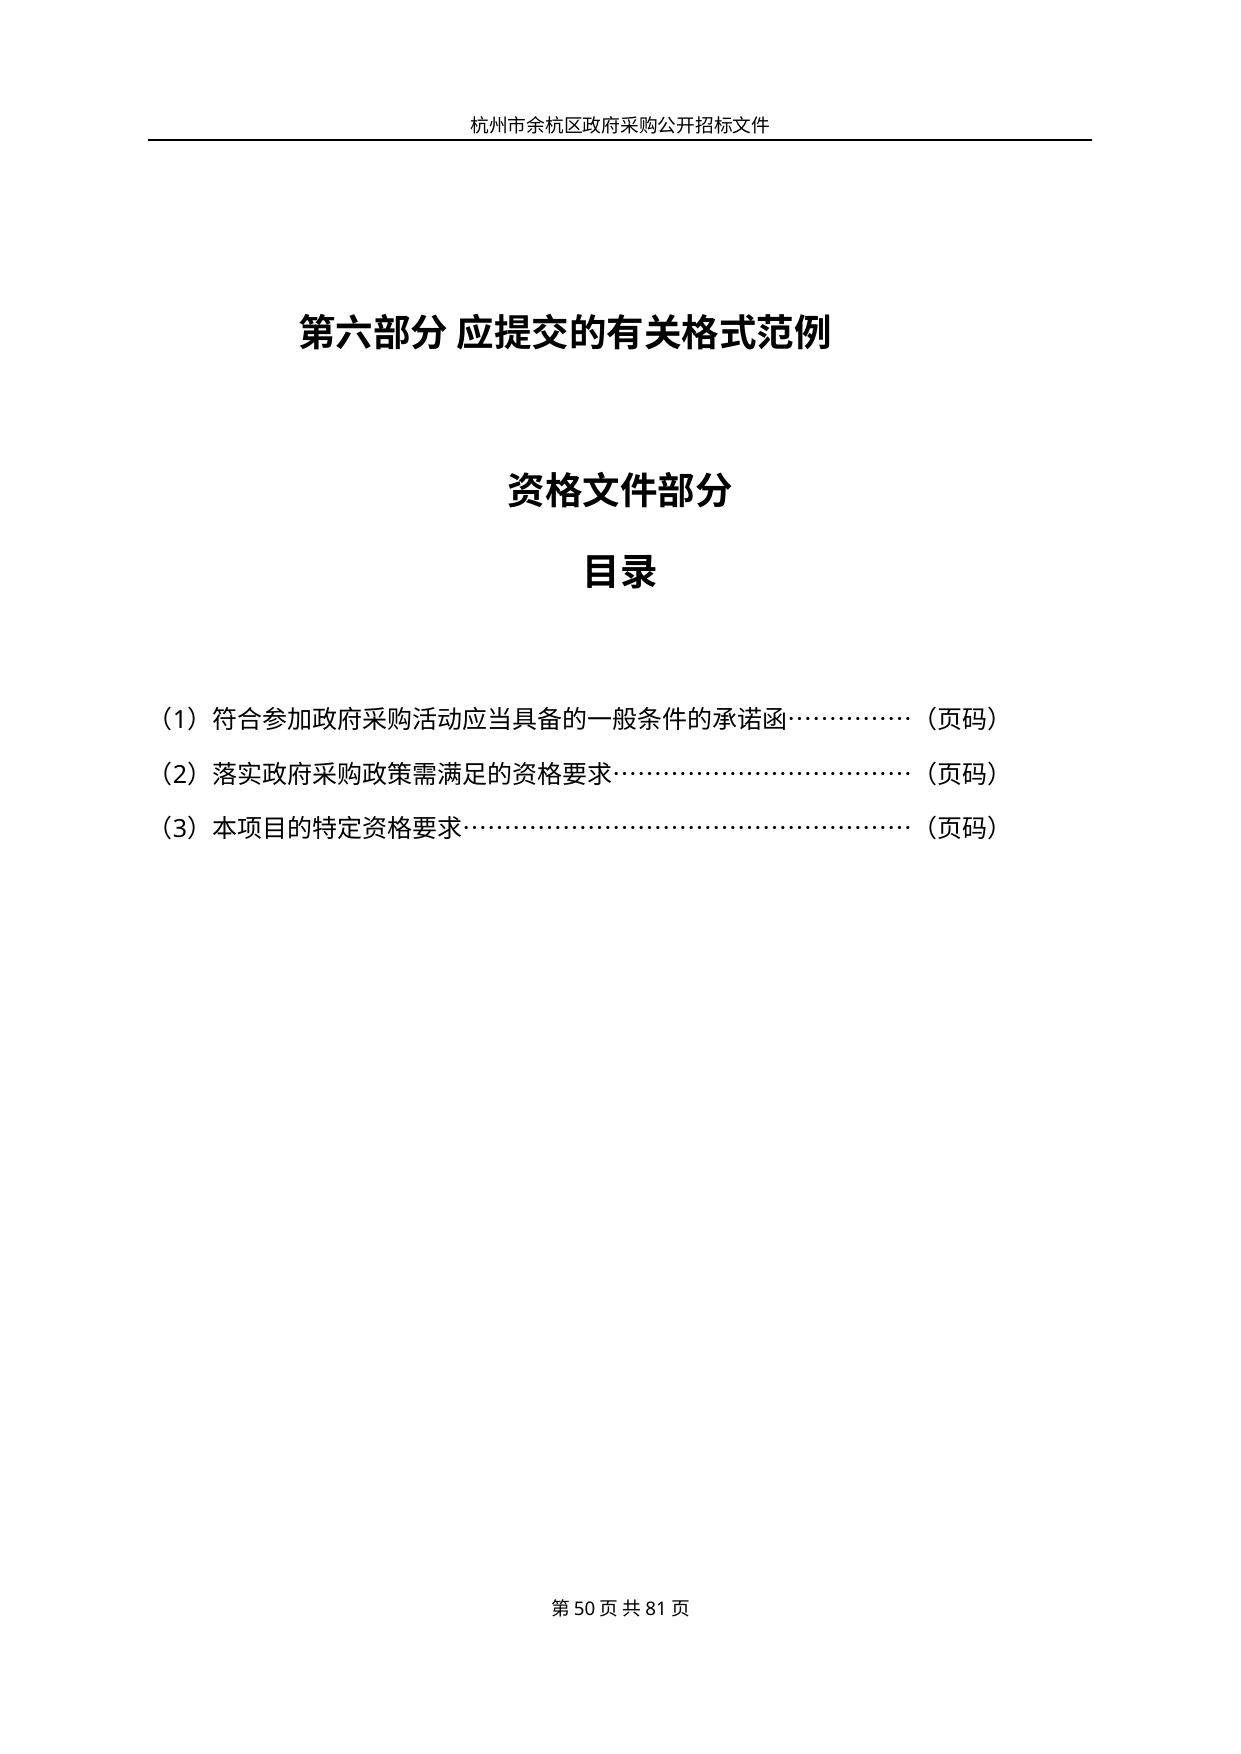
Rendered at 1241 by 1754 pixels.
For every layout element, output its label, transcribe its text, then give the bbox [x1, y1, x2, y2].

text 资格文件部分 [148, 461, 1092, 515]
text （2）落实政府采购政策需满足的资格要求………………………………（页码） [148, 754, 1092, 791]
text （3）本项目的特定资格要求………………………………………………（页码） [148, 809, 1092, 845]
text 目录 [148, 542, 1092, 596]
text 第六部分 应提交的有关格式范例 [223, 303, 1092, 357]
text （1）符合参加政府采购活动应当具备的一般条件的承诺函……………（页码） [148, 700, 1092, 736]
